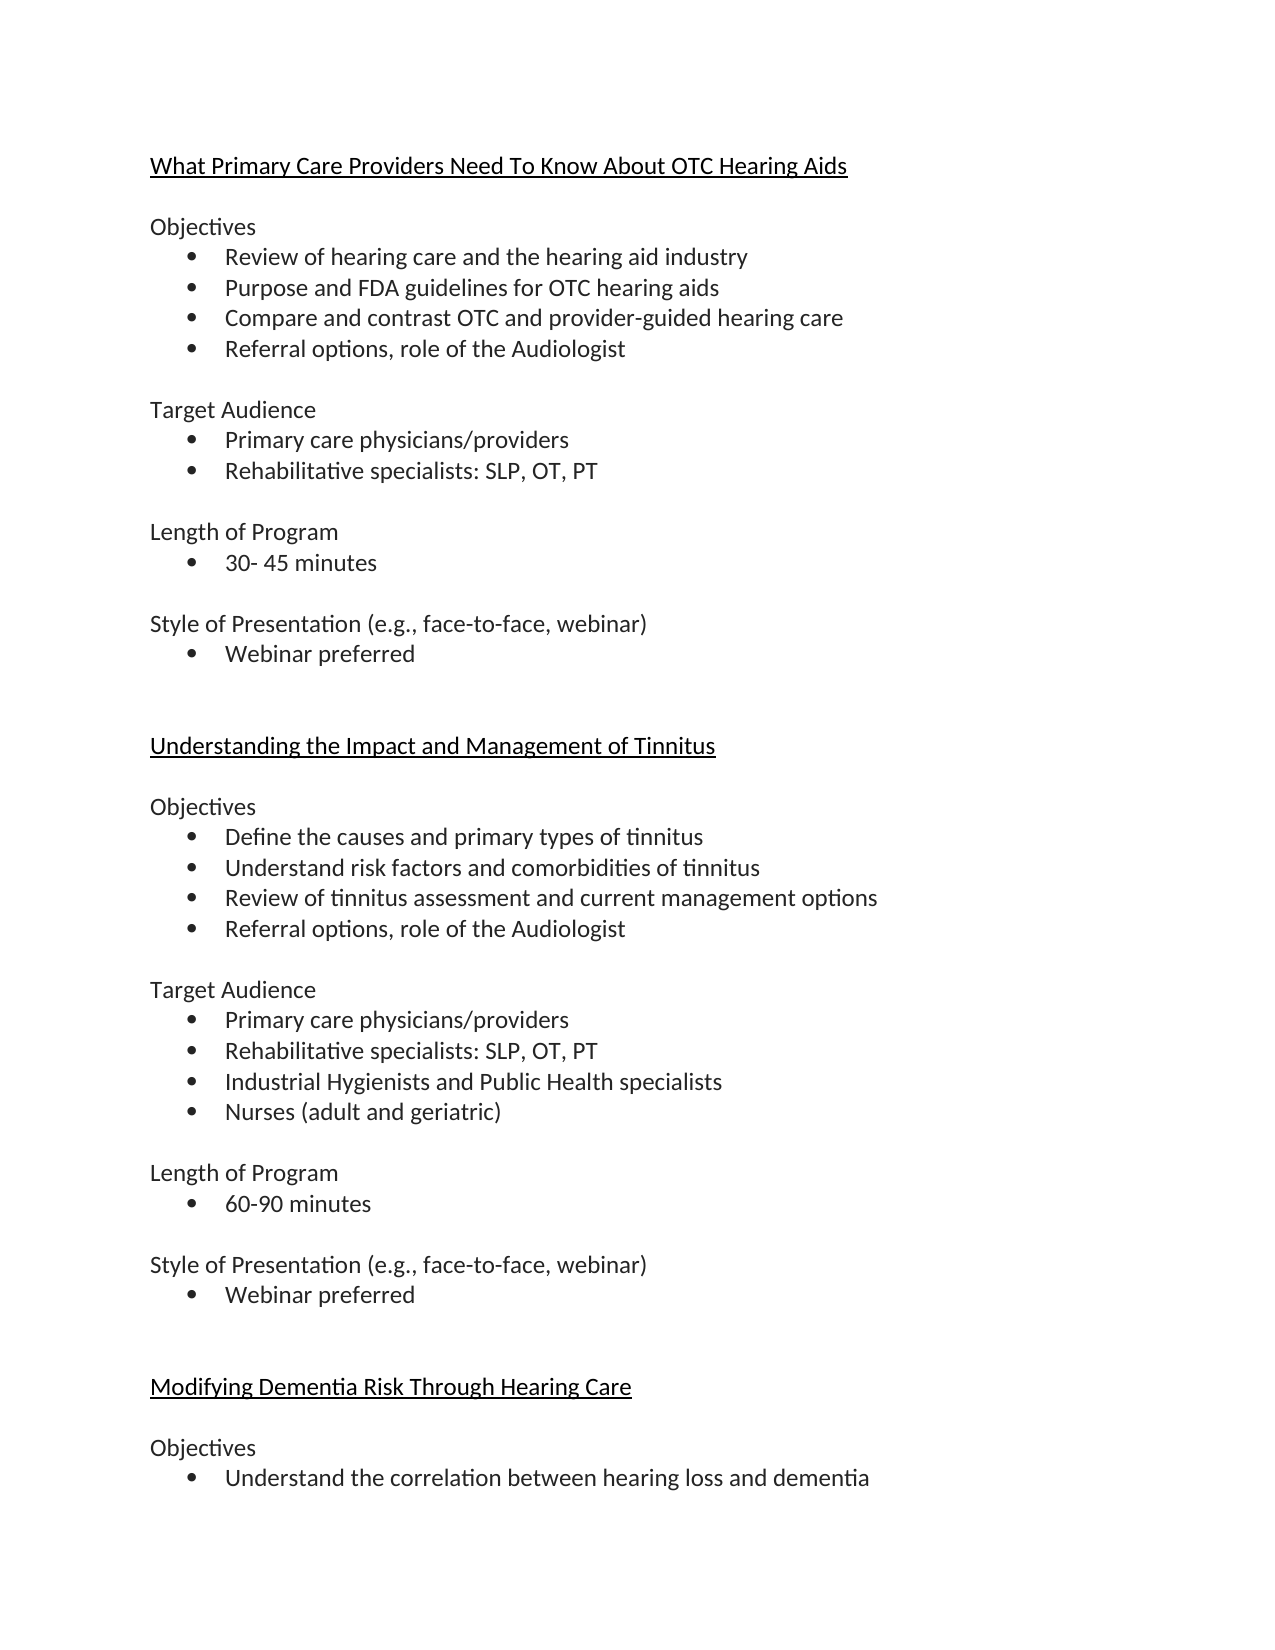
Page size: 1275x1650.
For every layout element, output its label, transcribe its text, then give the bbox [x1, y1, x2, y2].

list Industrial Hygienists and Public Health specialists [187, 1066, 1125, 1096]
text Style of Presentation (e.g., face-to-face, webinar) [150, 608, 1125, 638]
text Modifying Dementia Risk Through Hearing Care [150, 1371, 1125, 1401]
list Rehabilitative specialists: SLP, OT, PT [187, 1035, 1125, 1066]
list Rehabilitative specialists: SLP, OT, PT [187, 455, 1125, 486]
list Referral options, role of the Audiologist [187, 333, 1125, 364]
text Target Audience [150, 974, 1125, 1004]
list Define the causes and primary types of tinnitus [187, 821, 1125, 852]
list Purpose and FDA guidelines for OTC hearing aids [187, 272, 1125, 303]
list Primary care physicians/providers [187, 425, 1125, 455]
list 30- 45 minutes [187, 547, 1125, 577]
list Review of hearing care and the hearing aid industry [187, 242, 1125, 272]
text What Primary Care Providers Need To Know About OTC Hearing Aids [150, 150, 1125, 181]
text Objectives [150, 211, 1125, 242]
list Primary care physicians/providers [187, 1004, 1125, 1035]
list Compare and contrast OTC and provider-guided hearing care [187, 303, 1125, 333]
list Understand the correlation between hearing loss and dementia [187, 1462, 1125, 1493]
text Objectives [150, 1432, 1125, 1462]
list Webinar preferred [187, 1279, 1125, 1310]
text Objectives [150, 791, 1125, 821]
text Target Audience [150, 394, 1125, 425]
text Understanding the Impact and Management of Tinnitus [150, 730, 1125, 760]
list Referral options, role of the Audiologist [187, 913, 1125, 943]
list 60-90 minutes [187, 1188, 1125, 1218]
list Nurses (adult and geriatric) [187, 1096, 1125, 1127]
text Length of Program [150, 1157, 1125, 1188]
text Style of Presentation (e.g., face-to-face, webinar) [150, 1249, 1125, 1279]
list Review of tinnitus assessment and current management options [187, 882, 1125, 913]
text Length of Program [150, 516, 1125, 547]
list Webinar preferred [187, 638, 1125, 669]
list Understand risk factors and comorbidities of tinnitus [187, 852, 1125, 882]
